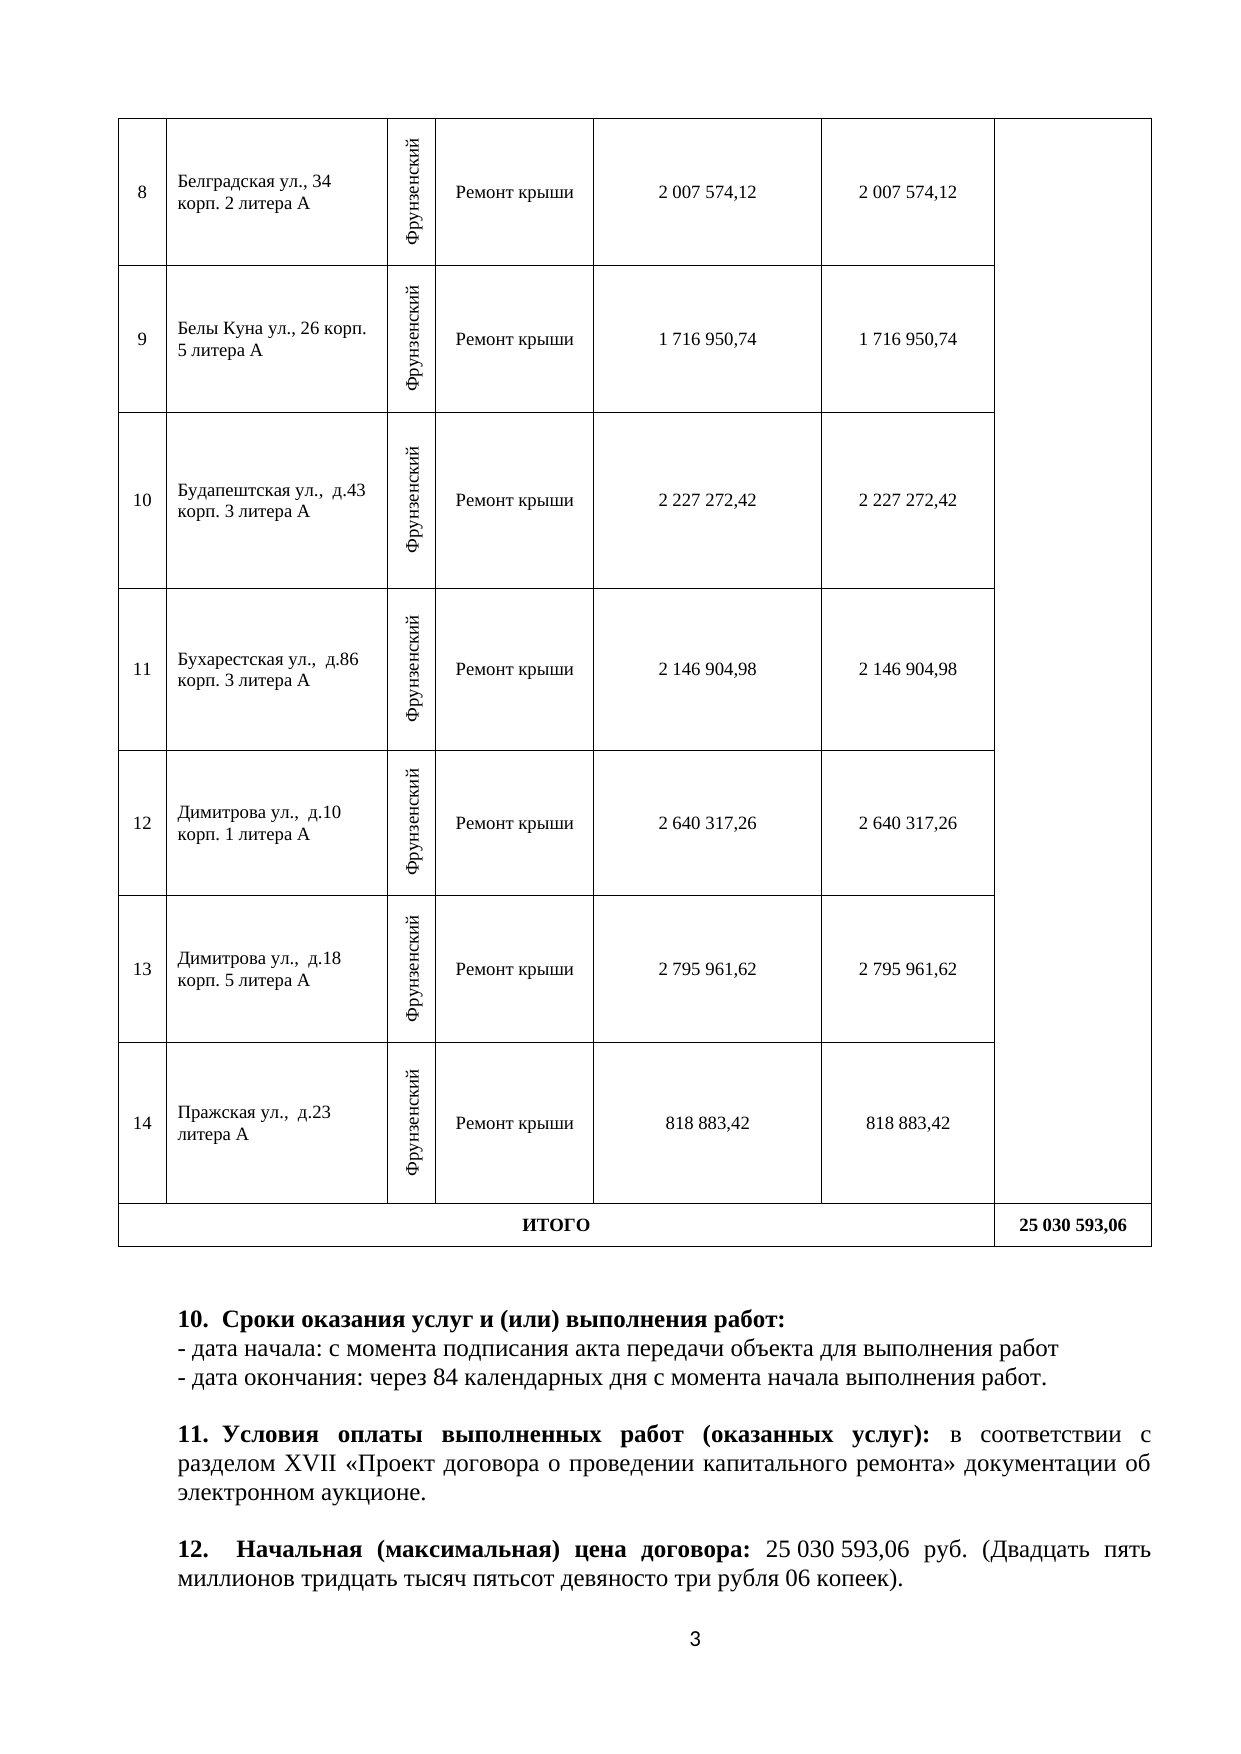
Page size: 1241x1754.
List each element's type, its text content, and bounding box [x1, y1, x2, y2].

table_cell 2 146 904,98 [594, 589, 821, 749]
table_cell 14 [119, 1043, 166, 1203]
table_cell 818 883,42 [594, 1043, 821, 1203]
table_cell 13 [119, 896, 166, 1042]
table_cell Фрунзенский [388, 896, 435, 1042]
list - дата начала: с момента подписания акта передачи объекта для выполнения работ [177, 1333, 1151, 1362]
table_cell ИТОГО [119, 1204, 994, 1246]
table_cell 25 030 593,06 [995, 1204, 1151, 1246]
table_cell Фрунзенский [388, 413, 435, 587]
table_cell Бухарестская ул., д.86 корп. 3 литера А [167, 589, 387, 749]
table_cell Фрунзенский [388, 589, 435, 749]
list Начальная (максимальная) цена договора: 25 030 593,06 руб. (Двадцать пять миллионов тридцать тысяч пятьсот девяносто три рубля 06 копеек). [177, 1534, 1151, 1592]
list Условия оплаты выполненных работ (оказанных услуг): в соответствии с разделом XVII «Проект договора о проведении капитального ремонта» документации об электронном аукционе. [177, 1419, 1151, 1505]
table_cell 2 795 961,62 [594, 896, 821, 1042]
table_cell 2 640 317,26 [822, 751, 994, 895]
table_cell Фрунзенский [388, 1043, 435, 1203]
table_cell 1 716 950,74 [822, 266, 994, 412]
table_cell Фрунзенский [388, 266, 435, 412]
table_cell 2 795 961,62 [822, 896, 994, 1042]
table_cell Фрунзенский [388, 751, 435, 895]
table_cell 1 716 950,74 [594, 266, 821, 412]
table_cell 2 227 272,42 [822, 413, 994, 587]
table_cell 2 640 317,26 [594, 751, 821, 895]
list Сроки оказания услуг и (или) выполнения работ: [177, 1304, 1151, 1333]
table_cell Ремонт крыши [436, 119, 593, 265]
table_cell Белградская ул., 34 корп. 2 литера А [167, 119, 387, 265]
text - дата окончания: через 84 календарных дня с момента начала выполнения работ. [177, 1362, 1151, 1390]
table_cell 12 [119, 751, 166, 895]
table_cell Димитрова ул., д.10 корп. 1 литера А [167, 751, 387, 895]
table_cell Пражская ул., д.23 литера А [167, 1043, 387, 1203]
table_cell Ремонт крыши [436, 1043, 593, 1203]
table_cell Ремонт крыши [436, 413, 593, 587]
table_cell 2 007 574,12 [594, 119, 821, 265]
table_cell 11 [119, 589, 166, 749]
table_cell 818 883,42 [822, 1043, 994, 1203]
table_cell 9 [119, 266, 166, 412]
table_cell 2 146 904,98 [822, 589, 994, 749]
table_cell Ремонт крыши [436, 896, 593, 1042]
table_cell 2 227 272,42 [594, 413, 821, 587]
table_cell 2 007 574,12 [822, 119, 994, 265]
table_cell Фрунзенский [388, 119, 435, 265]
table_cell 10 [119, 413, 166, 587]
table_cell Белы Куна ул., 26 корп. 5 литера А [167, 266, 387, 412]
table_cell Ремонт крыши [436, 266, 593, 412]
table_cell Димитрова ул., д.18 корп. 5 литера А [167, 896, 387, 1042]
table_cell 8 [119, 119, 166, 265]
table_cell Будапештская ул., д.43 корп. 3 литера А [167, 413, 387, 587]
table_cell Ремонт крыши [436, 589, 593, 749]
table_cell Ремонт крыши [436, 751, 593, 895]
